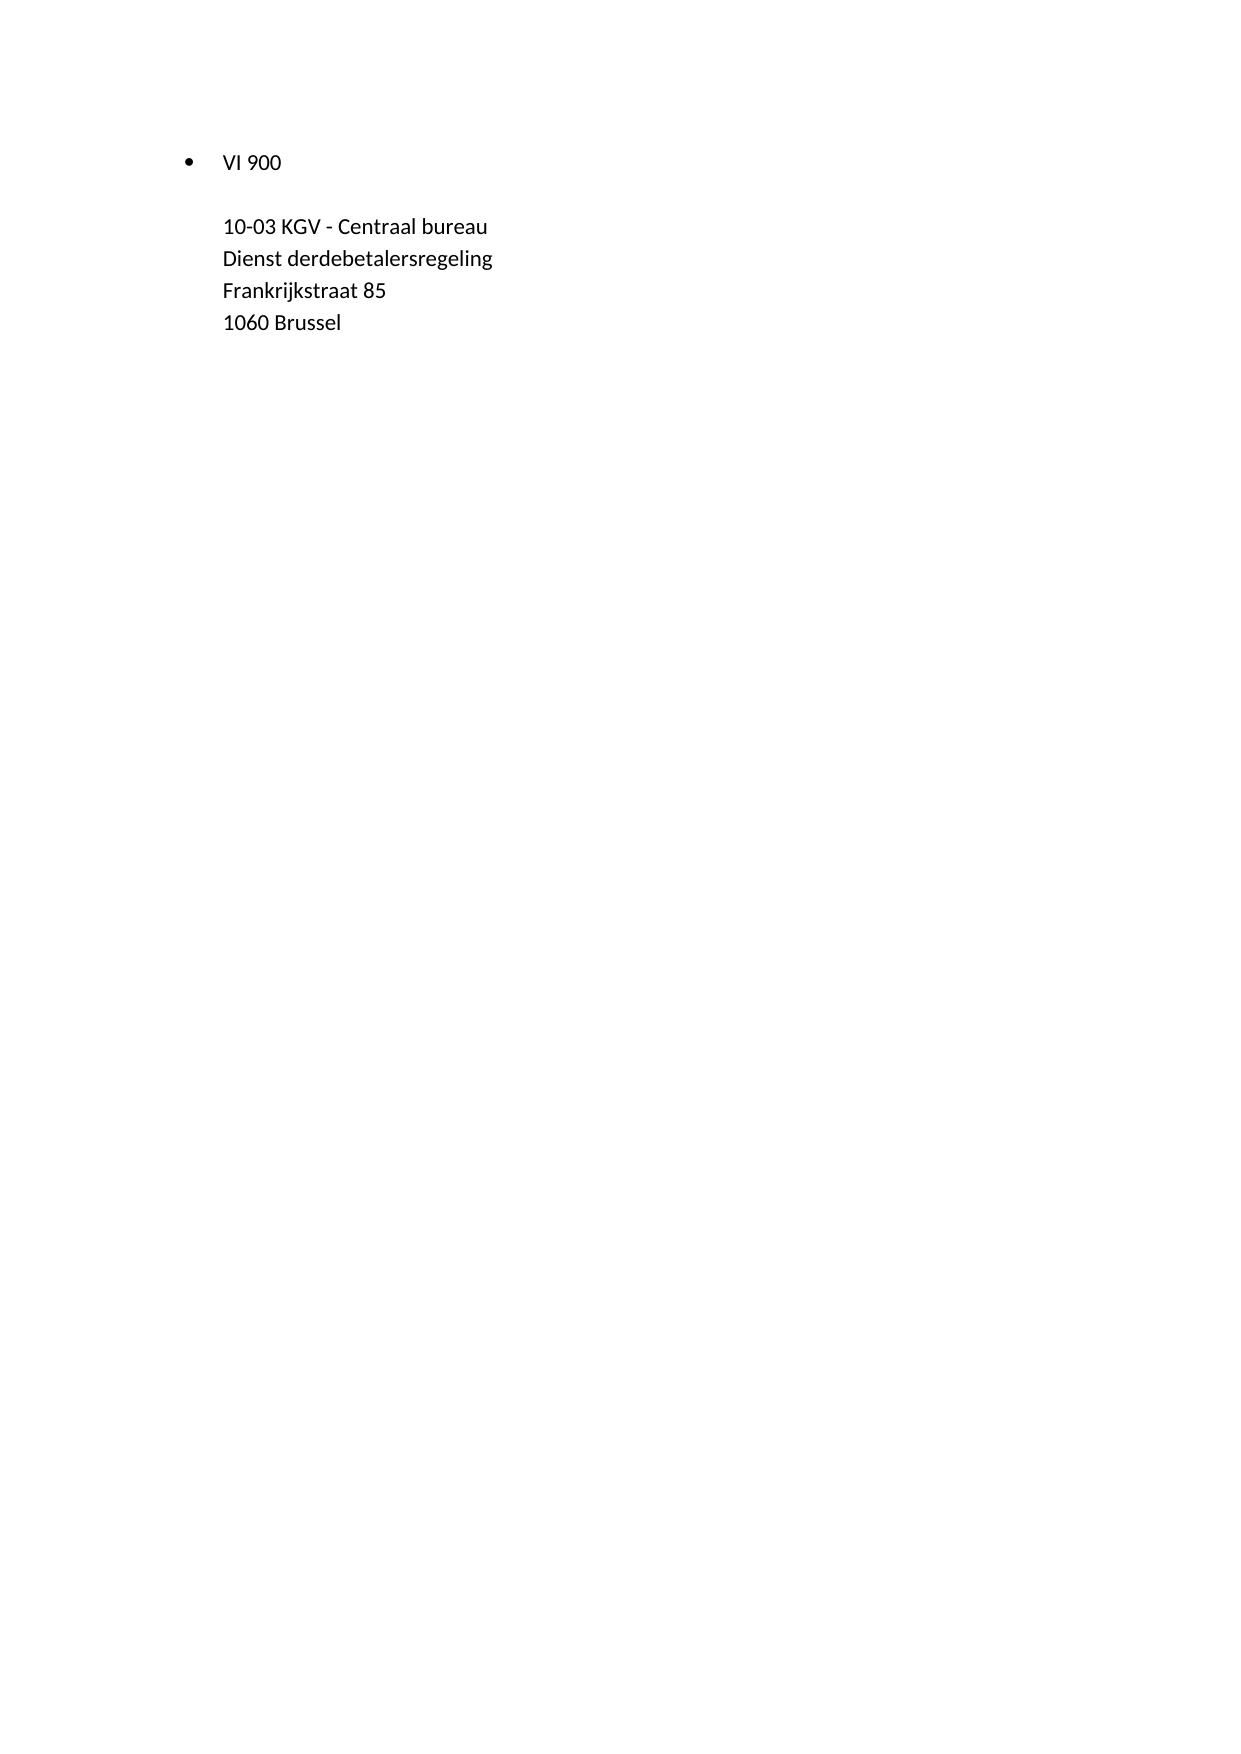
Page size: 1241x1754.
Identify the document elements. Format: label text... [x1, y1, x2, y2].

list 1060 Brussel [223, 308, 1093, 337]
list Dienst derdebetalersregeling [223, 244, 1093, 272]
list VI 900 [185, 148, 1093, 176]
list 10-03 KGV - Centraal bureau [223, 212, 1093, 240]
list Frankrijkstraat 85 [223, 276, 1093, 304]
